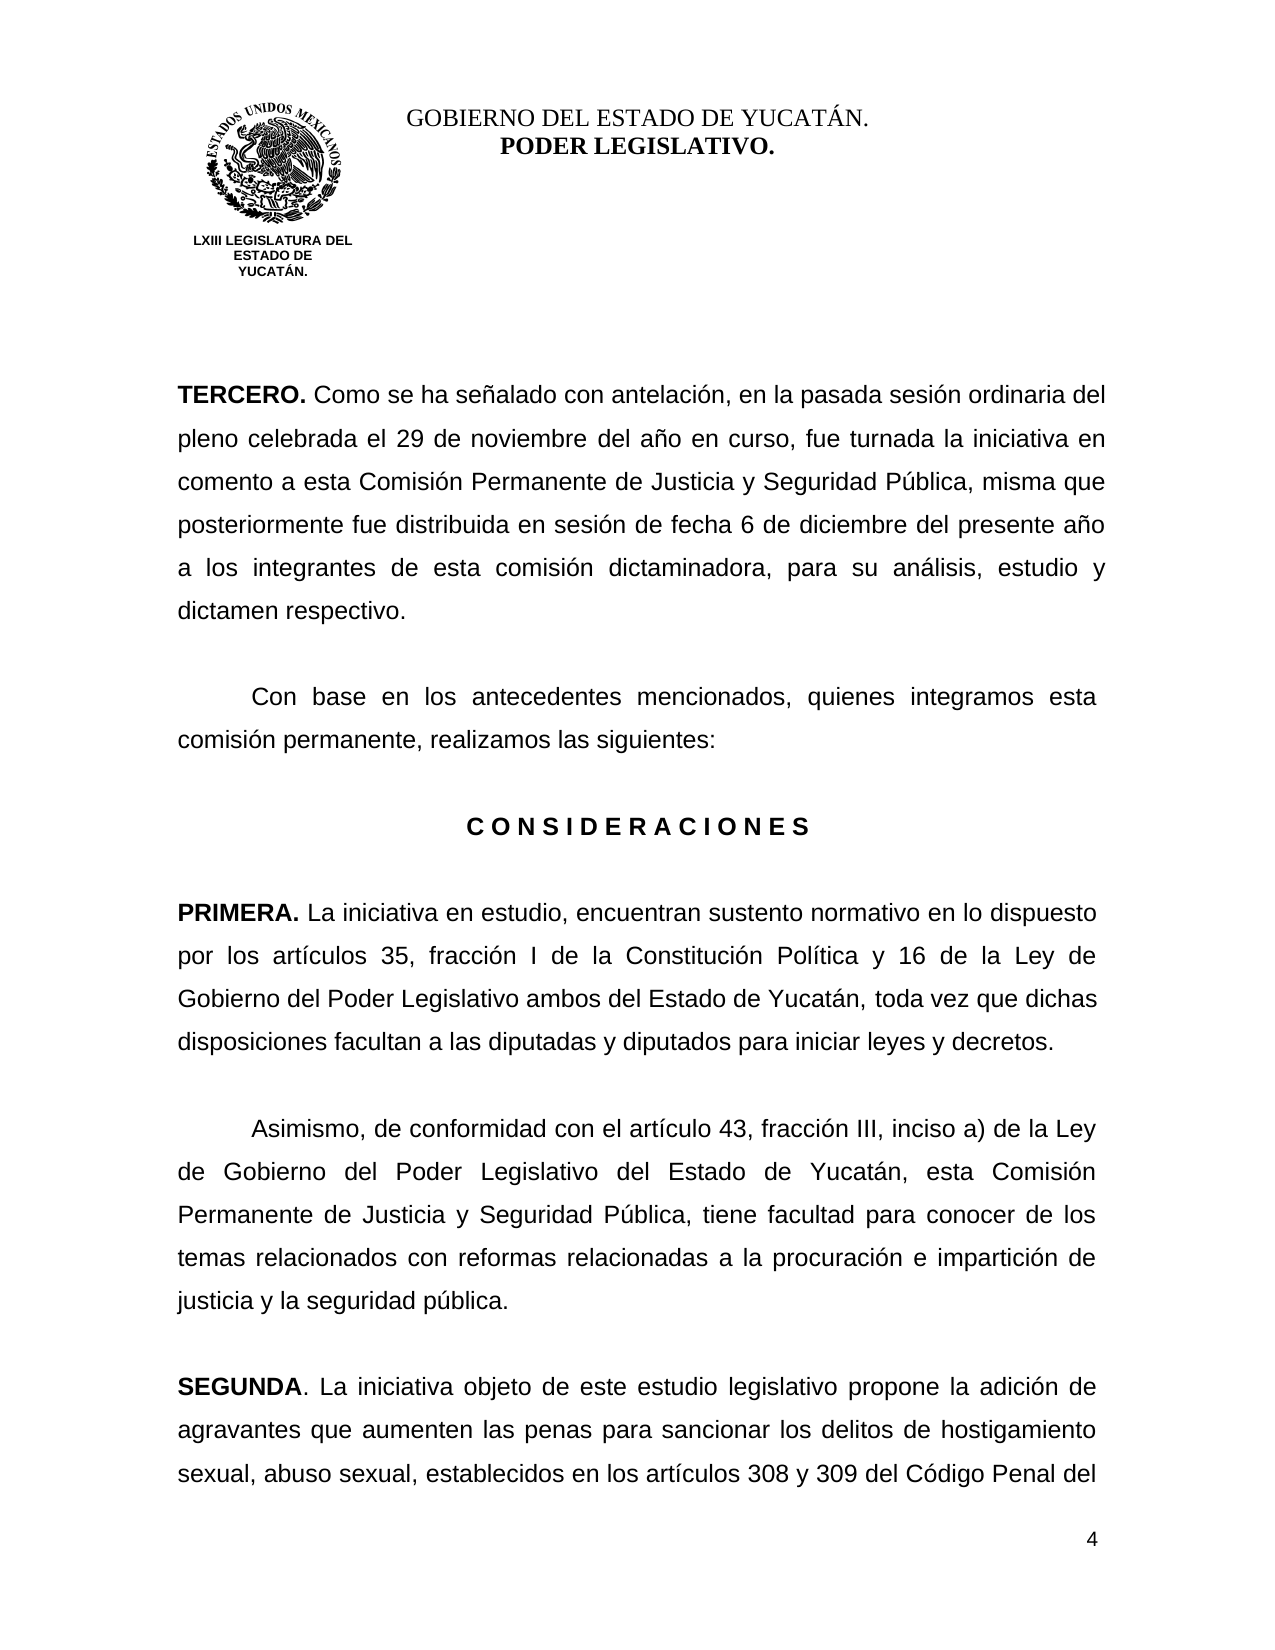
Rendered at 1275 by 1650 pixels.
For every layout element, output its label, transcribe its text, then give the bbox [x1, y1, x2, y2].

picture [173, 73, 374, 253]
text C O N S I D E R A C I O N E S [177, 812, 1098, 841]
text PRIMERA. La iniciativa en estudio, encuentran sustento normativo en lo dispuesto por los artículos 35, fracción I de la Constitución Política y 16 de la Ley de Gobierno del Poder Legislativo ambos del Estado de Yucatán, toda vez que dichas disposiciones facultan a las diputadas y diputados para iniciar leyes y decretos. [177, 898, 1098, 1056]
text Con base en los antecedentes mencionados, quienes integramos esta comisión permanente, realizamos las siguientes: [177, 682, 1098, 754]
text Asimismo, de conformidad con el artículo 43, fracción III, inciso a) de la Ley de Gobierno del Poder Legislativo del Estado de Yucatán, esta Comisión Permanente de Justicia y Seguridad Pública, tiene facultad para conocer de los temas relacionados con reformas relacionadas a la procuración e impartición de justicia y la seguridad pública. [177, 1114, 1098, 1315]
text TERCERO. Como se ha señalado con antelación, en la pasada sesión ordinaria del pleno celebrada el 29 de noviembre del año en curso, fue turnada la iniciativa en comento a esta Comisión Permanente de Justicia y Seguridad Pública, misma que posteriormente fue distribuida en sesión de fecha 6 de diciembre del presente año a los integrantes de esta comisión dictaminadora, para su análisis, estudio y dictamen respectivo. [177, 381, 1107, 625]
